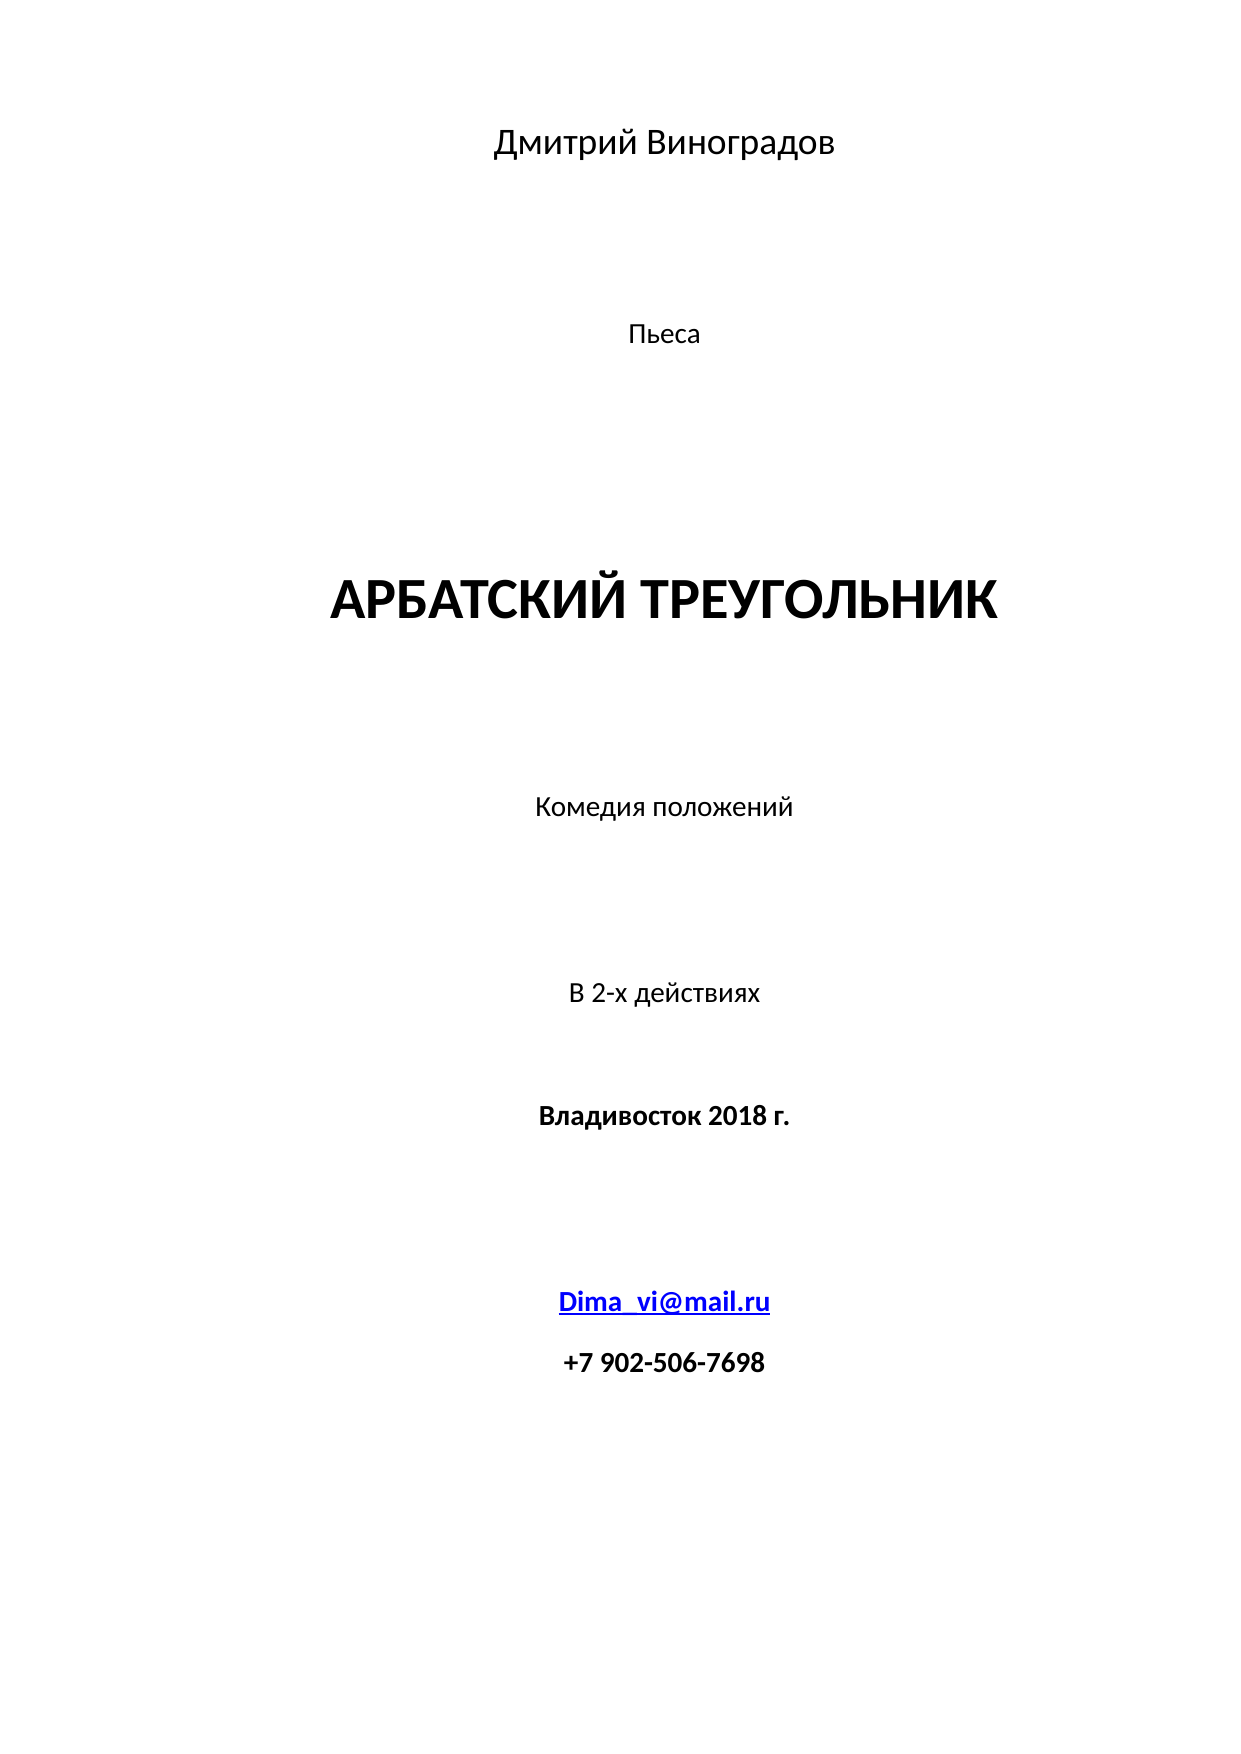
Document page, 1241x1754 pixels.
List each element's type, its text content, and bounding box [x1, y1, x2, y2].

text АРБАТСКИЙ ТРЕУГОЛЬНИК [177, 562, 1152, 633]
text Комедия положений [177, 788, 1152, 824]
text +7 902-506-7698 [177, 1344, 1152, 1380]
text В 2-х действиях [177, 974, 1152, 1009]
text Dima_vi@mail.ru [177, 1283, 1152, 1318]
text Дмитрий Виноградов [177, 118, 1152, 164]
text Владивосток 2018 г. [177, 1097, 1152, 1133]
text Пьеса [177, 315, 1152, 351]
